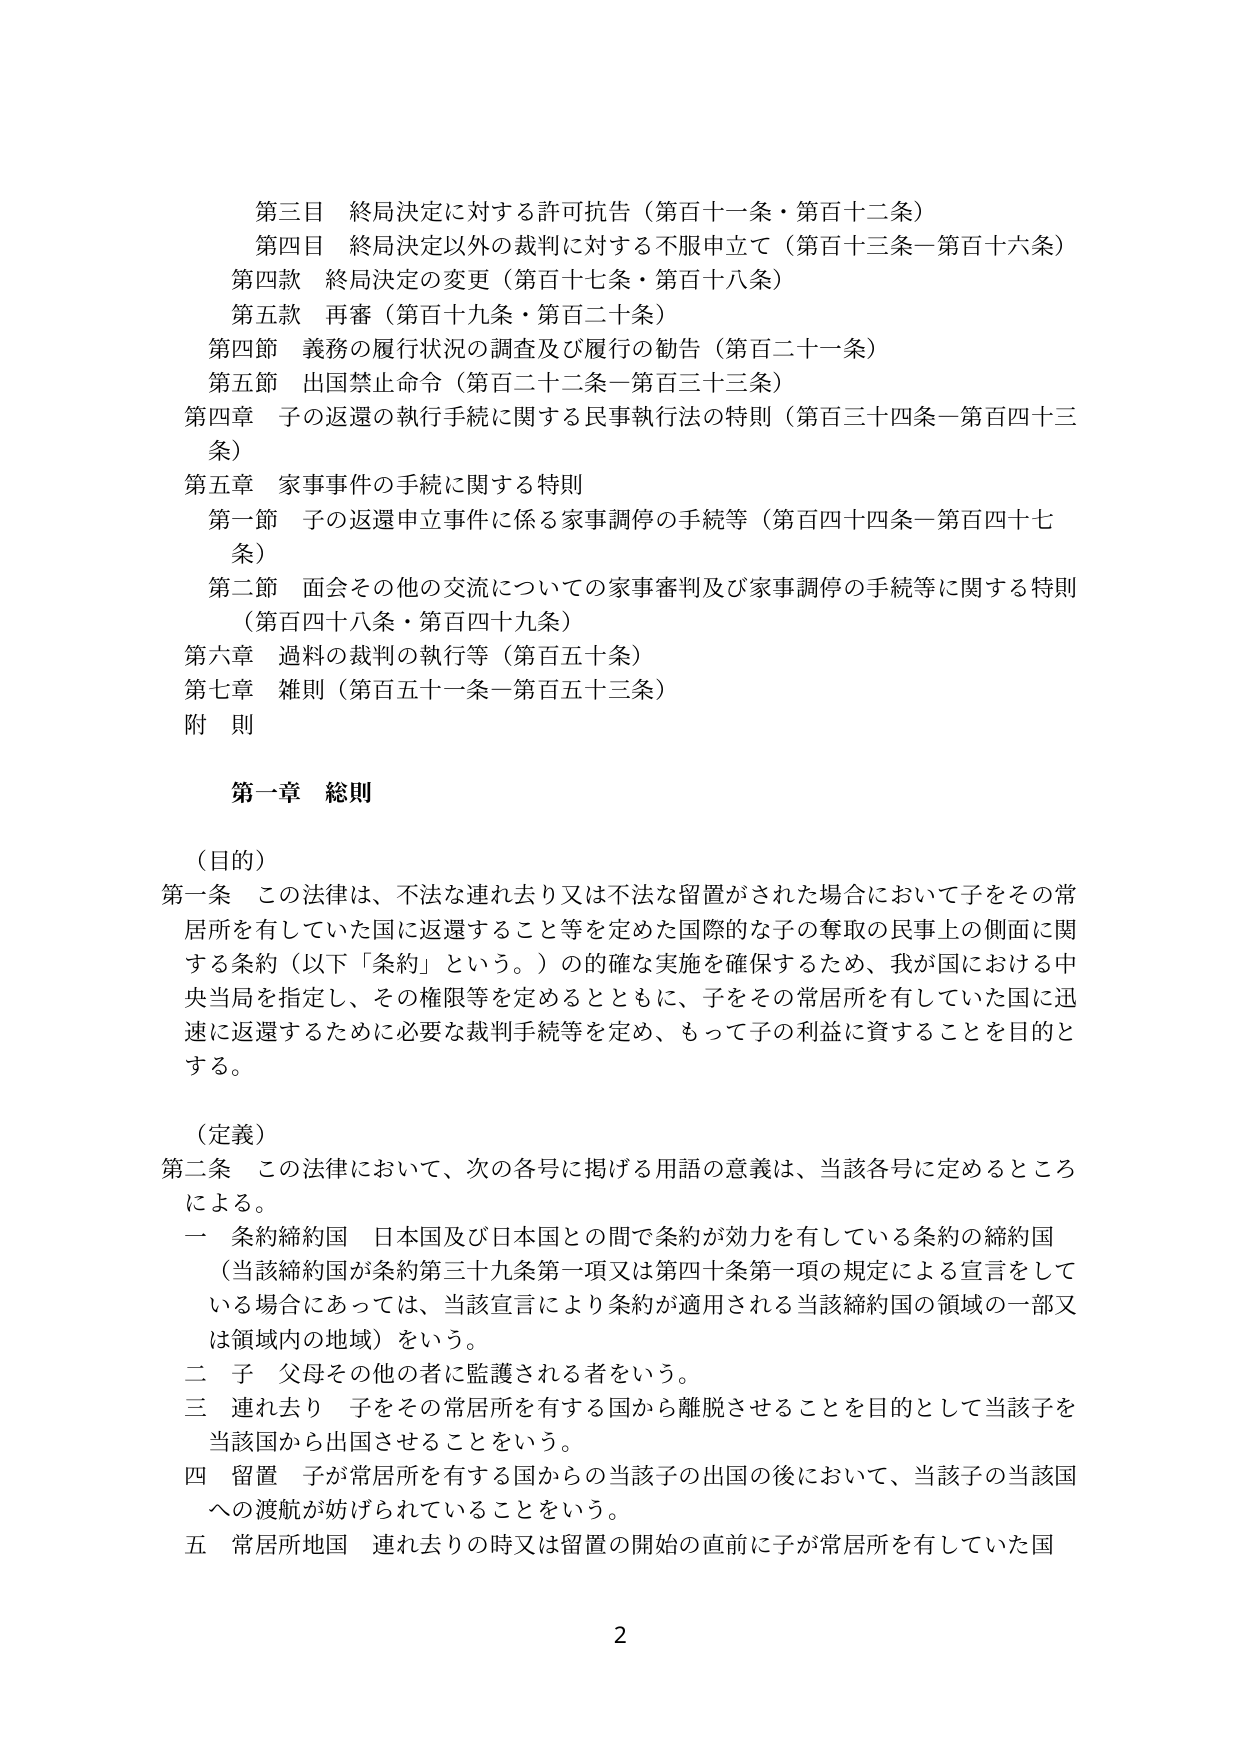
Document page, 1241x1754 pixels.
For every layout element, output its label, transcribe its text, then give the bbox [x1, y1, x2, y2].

text 第四款 終局決定の変更（第百十七条・第百十八条） [230, 262, 1079, 296]
text 第四目 終局決定以外の裁判に対する不服申立て（第百十三条―第百十六条） [253, 228, 1079, 262]
text （目的） [184, 843, 1079, 877]
text 第二節 面会その他の交流についての家事審判及び家事調停の手続等に関する特則（第百四十八条・第百四十九条） [207, 569, 1079, 638]
text 第三目 終局決定に対する許可抗告（第百十一条・第百十二条） [253, 194, 1079, 228]
text 第一章 総則 [230, 774, 1079, 809]
text 第一節 子の返還申立事件に係る家事調停の手続等（第百四十四条―第百四十七条） [207, 501, 1079, 569]
text 第五款 再審（第百十九条・第百二十条） [230, 296, 1079, 330]
text 一 条約締約国 日本国及び日本国との間で条約が効力を有している条約の締約国（当該締約国が条約第三十九条第一項又は第四十条第一項の規定による宣言をしている場合にあっては、当該宣言により条約が適用される当該締約国の領域の一部又は領域内の地域）をいう。 [184, 1219, 1079, 1355]
text 第一条 この法律は、不法な連れ去り又は不法な留置がされた場合において子をその常居所を有していた国に返還すること等を定めた国際的な子の奪取の民事上の側面に関する条約（以下「条約」という。）の的確な実施を確保するため、我が国における中央当局を指定し、その権限等を定めるとともに、子をその常居所を有していた国に迅速に返還するために必要な裁判手続等を定め、もって子の利益に資することを目的とする。 [161, 877, 1079, 1082]
text （定義） [184, 1116, 1079, 1150]
text 第四章 子の返還の執行手続に関する民事執行法の特則（第百三十四条―第百四十三条） [184, 399, 1079, 467]
text 三 連れ去り 子をその常居所を有する国から離脱させることを目的として当該子を当該国から出国させることをいう。 [184, 1389, 1079, 1458]
text 第四節 義務の履行状況の調査及び履行の勧告（第百二十一条） [207, 330, 1079, 364]
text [184, 1526, 1079, 1560]
text 附 則 [184, 706, 1079, 740]
text 四 留置 子が常居所を有する国からの当該子の出国の後において、当該子の当該国への渡航が妨げられていることをいう。 [184, 1458, 1079, 1526]
text 第二条 この法律において、次の各号に掲げる用語の意義は、当該各号に定めるところによる。 [161, 1150, 1079, 1219]
text 第六章 過料の裁判の執行等（第百五十条） [184, 638, 1079, 672]
text 第七章 雑則（第百五十一条―第百五十三条） [184, 672, 1079, 706]
text 第五章 家事事件の手続に関する特則 [184, 467, 1079, 501]
text 二 子 父母その他の者に監護される者をいう。 [184, 1355, 1079, 1389]
text 第五節 出国禁止命令（第百二十二条―第百三十三条） [207, 364, 1079, 399]
